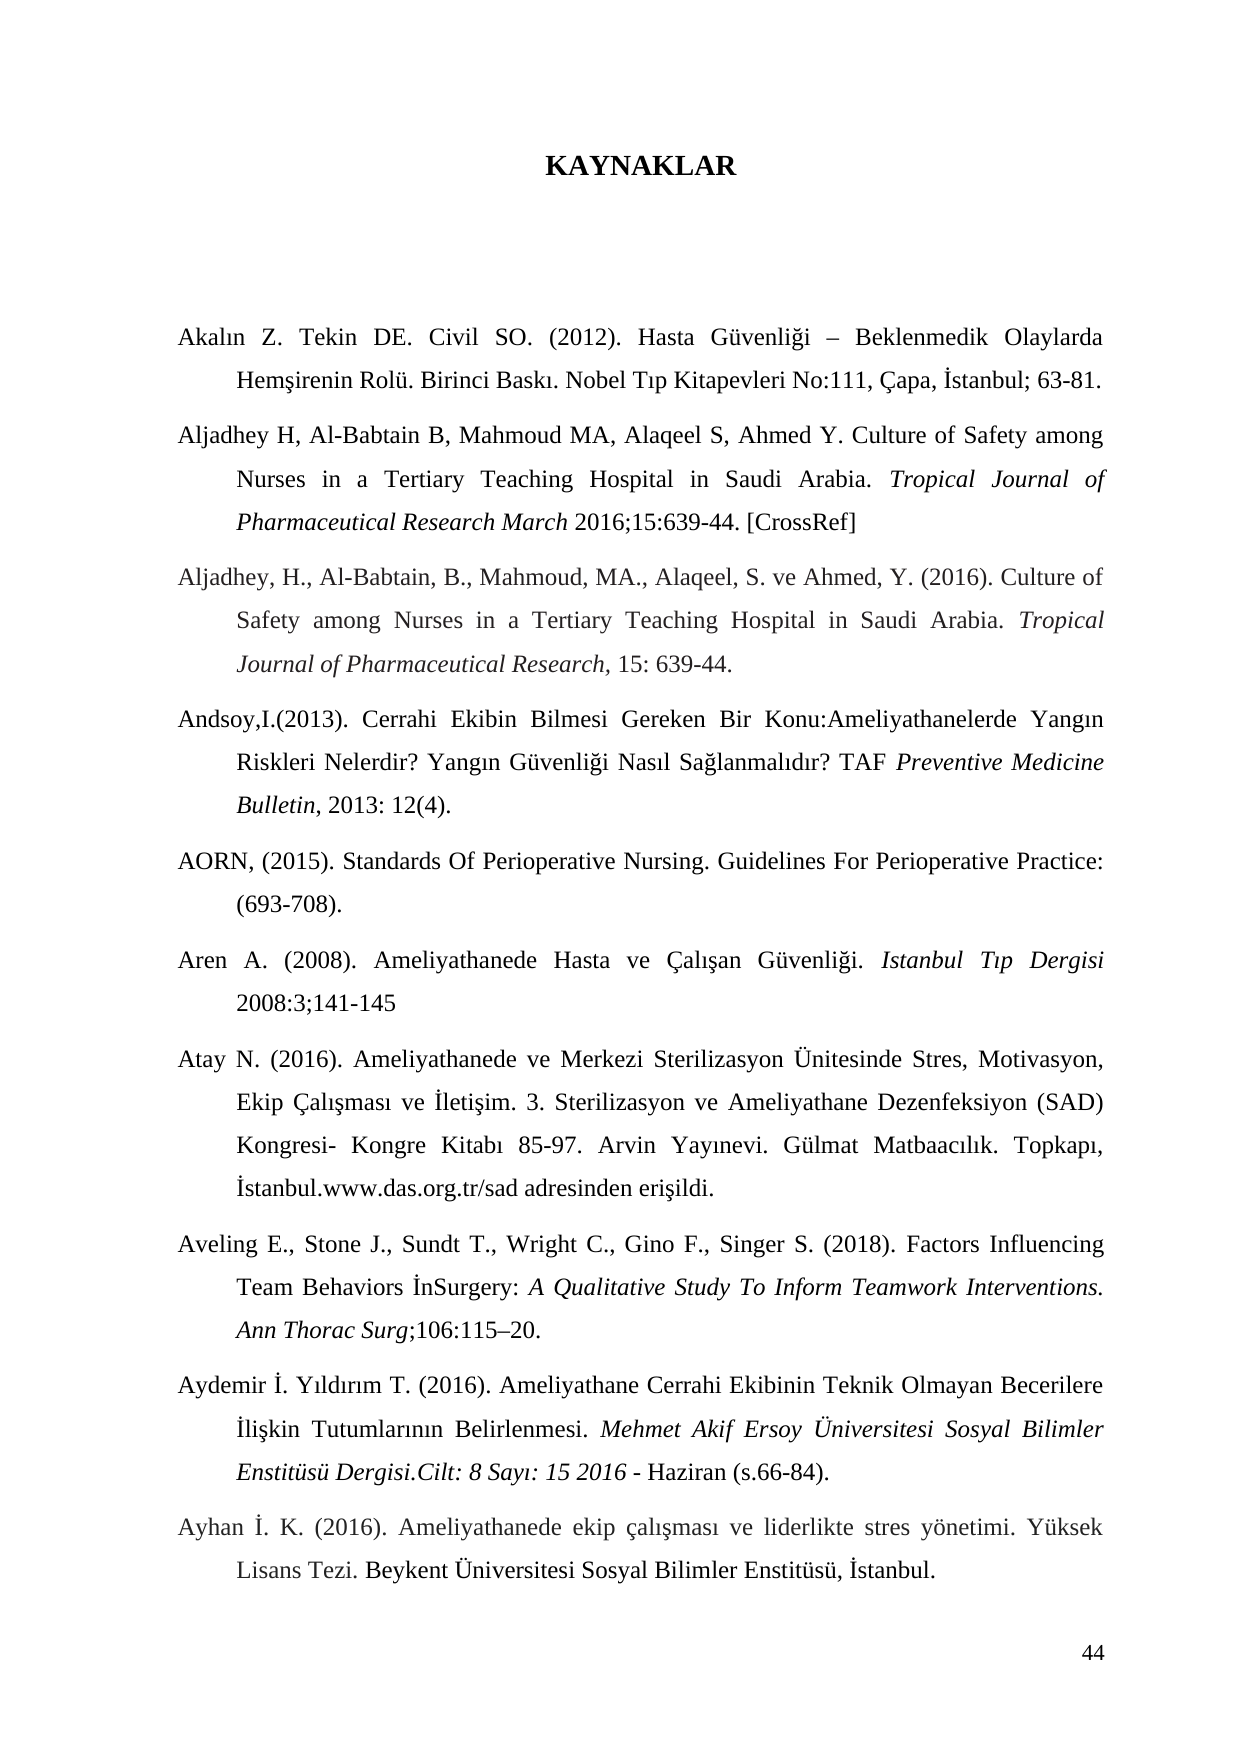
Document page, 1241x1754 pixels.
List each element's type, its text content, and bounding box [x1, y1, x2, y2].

text AORN, (2015). Standards Of Perioperative Nursing. Guidelines For Perioperative Practice: (693-708). [177, 846, 1104, 918]
text Aveling E., Stone J., Sundt T., Wright C., Gino F., Singer S. (2018). Factors Influencing Team Behaviors İnSurgery: A Qualitative Study To Inform Teamwork Interventions. Ann Thorac Surg;106:115–20. [177, 1229, 1104, 1344]
text Akalın Z. Tekin DE. Civil SO. (2012). Hasta Güvenliği – Beklenmedik Olaylarda Hemşirenin Rolü. Birinci Baskı. Nobel Tıp Kitapevleri No:111, Çapa, İstanbul; 63-81. [177, 322, 1104, 394]
text Aren A. (2008). Ameliyathanede Hasta ve Çalışan Güvenliği. Istanbul Tıp Dergisi 2008:3;141-145 [177, 945, 1104, 1017]
text Ayhan İ. K. (2016). Ameliyathanede ekip çalışması ve liderlikte stres yönetimi. Yüksek Lisans Tezi. Beykent Üniversitesi Sosyal Bilimler Enstitüsü, İstanbul. [177, 1512, 1104, 1584]
text Atay N. (2016). Ameliyathanede ve Merkezi Sterilizasyon Ünitesinde Stres, Motivasyon, Ekip Çalışması ve İletişim. 3. Sterilizasyon ve Ameliyathane Dezenfeksiyon (SAD) Kongresi- Kongre Kitabı 85-97. Arvin Yayınevi. Gülmat Matbaacılık. Topkapı, İstanbul.www.das.org.tr/sad adresinden erişildi. [177, 1044, 1104, 1202]
text KAYNAKLAR [177, 148, 1104, 181]
text Aydemir İ. Yıldırım T. (2016). Ameliyathane Cerrahi Ekibinin Teknik Olmayan Becerilere İlişkin Tutumlarının Belirlenmesi. Mehmet Akif Ersoy Üniversitesi Sosyal Bilimler Enstitüsü Dergisi.Cilt: 8 Sayı: 15 2016 - Haziran (s.66-84). [177, 1371, 1104, 1486]
text Aljadhey H, Al-Babtain B, Mahmoud MA, Alaqeel S, Ahmed Y. Culture of Safety among Nurses in a Tertiary Teaching Hospital in Saudi Arabia. Tropical Journal of Pharmaceutical Research March 2016;15:639-44. [CrossRef] [177, 421, 1104, 536]
text Aljadhey, H., Al-Babtain, B., Mahmoud, MA., Alaqeel, S. ve Ahmed, Y. (2016). Culture of Safety among Nurses in a Tertiary Teaching Hospital in Saudi Arabia. Tropical Journal of Pharmaceutical Research, 15: 639-44. [177, 562, 1104, 677]
text Andsoy,I.(2013). Cerrahi Ekibin Bilmesi Gereken Bir Konu:Ameliyathanelerde Yangın Riskleri Nelerdir? Yangın Güvenliği Nasıl Sağlanmalıdır? TAF Preventive Medicine Bulletin, 2013: 12(4). [177, 704, 1104, 819]
